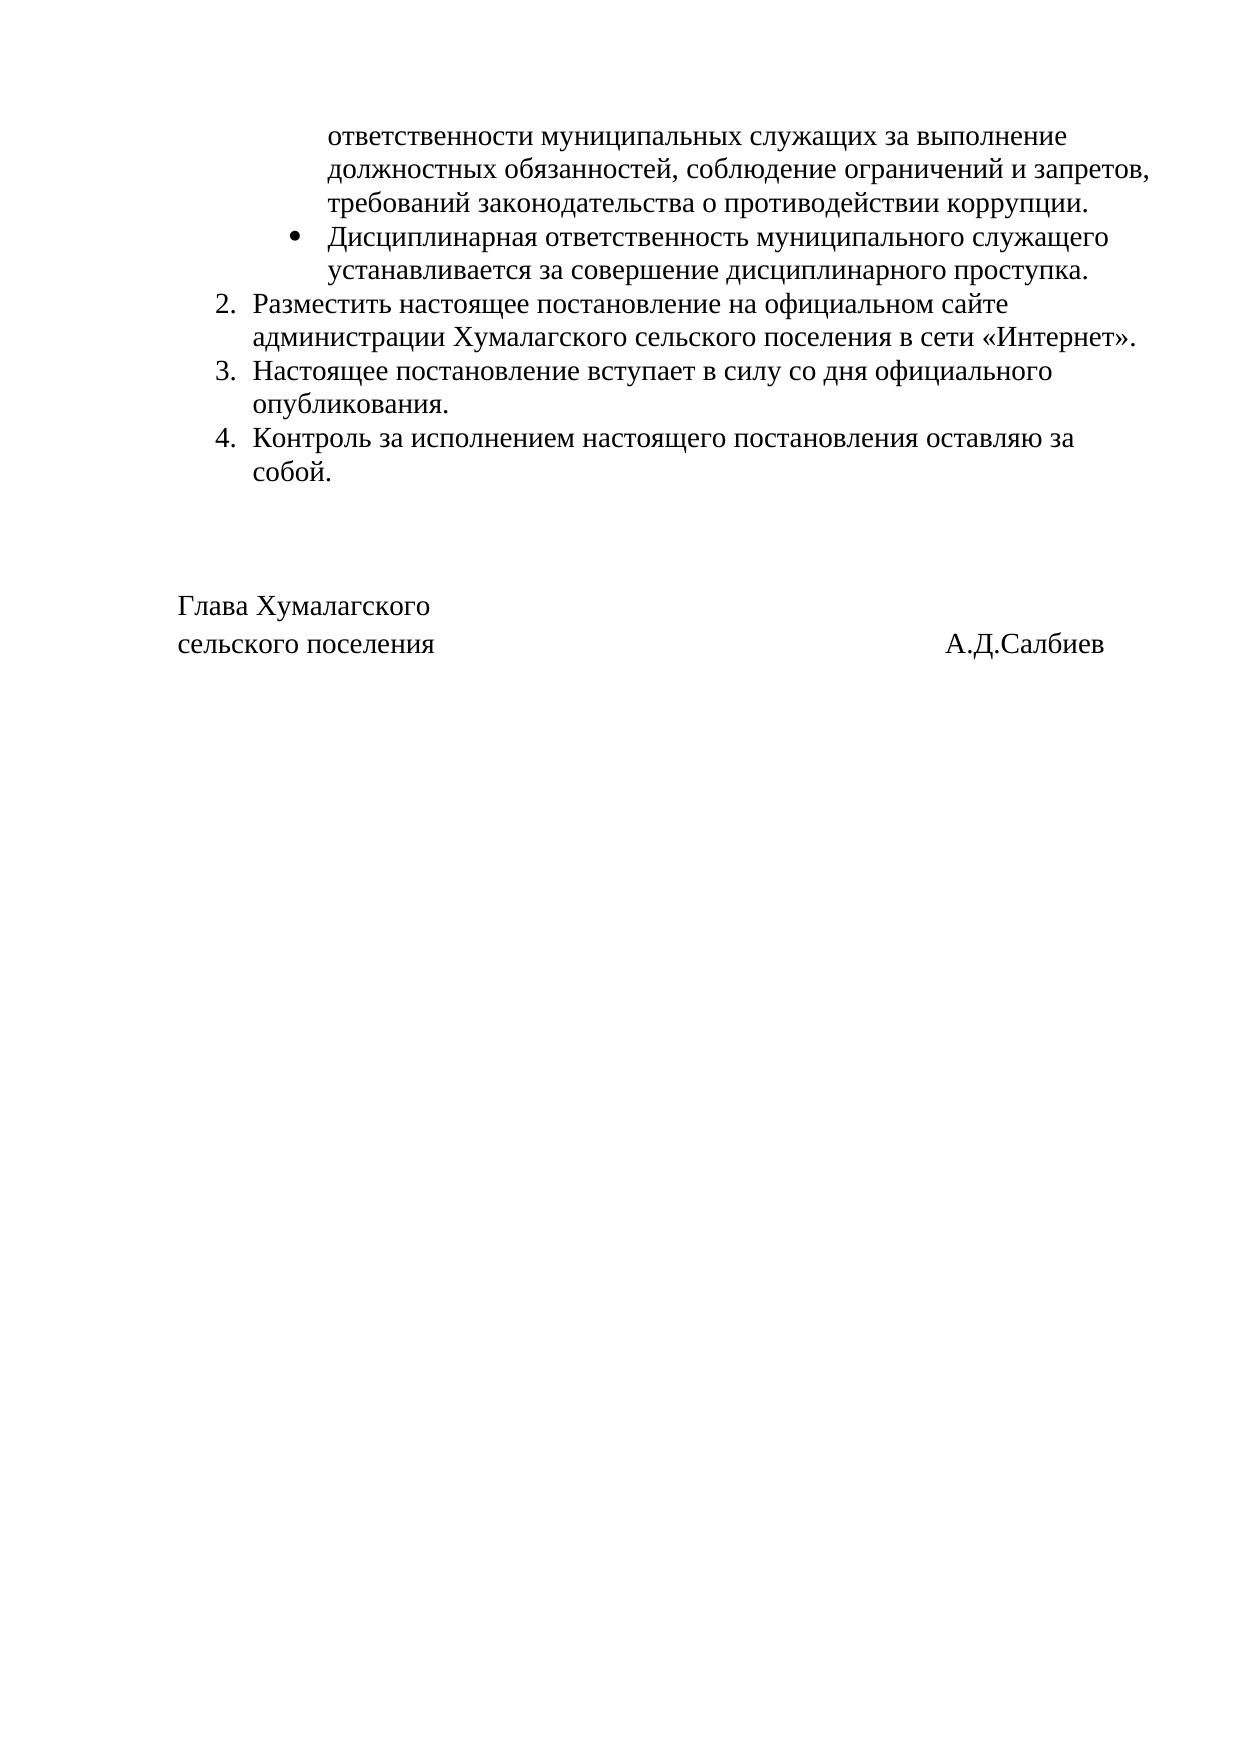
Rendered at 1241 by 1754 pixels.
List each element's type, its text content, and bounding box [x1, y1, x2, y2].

list Разместить настоящее постановление на официальном сайте администрации Хумалагского сельского поселения в сети «Интернет». [215, 286, 1152, 353]
list Дисциплинарная ответственность муниципального служащего устанавливается за совершение дисциплинарного проступка. [290, 219, 1152, 286]
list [290, 118, 1152, 219]
text сельского поселения А.Д.Салбиев [177, 626, 1152, 660]
text Глава Хумалагского [177, 588, 1152, 621]
list Контроль за исполнением настоящего постановления оставляю за собой. [215, 420, 1152, 487]
list Настоящее постановление вступает в силу со дня официального опубликования. [215, 353, 1152, 420]
